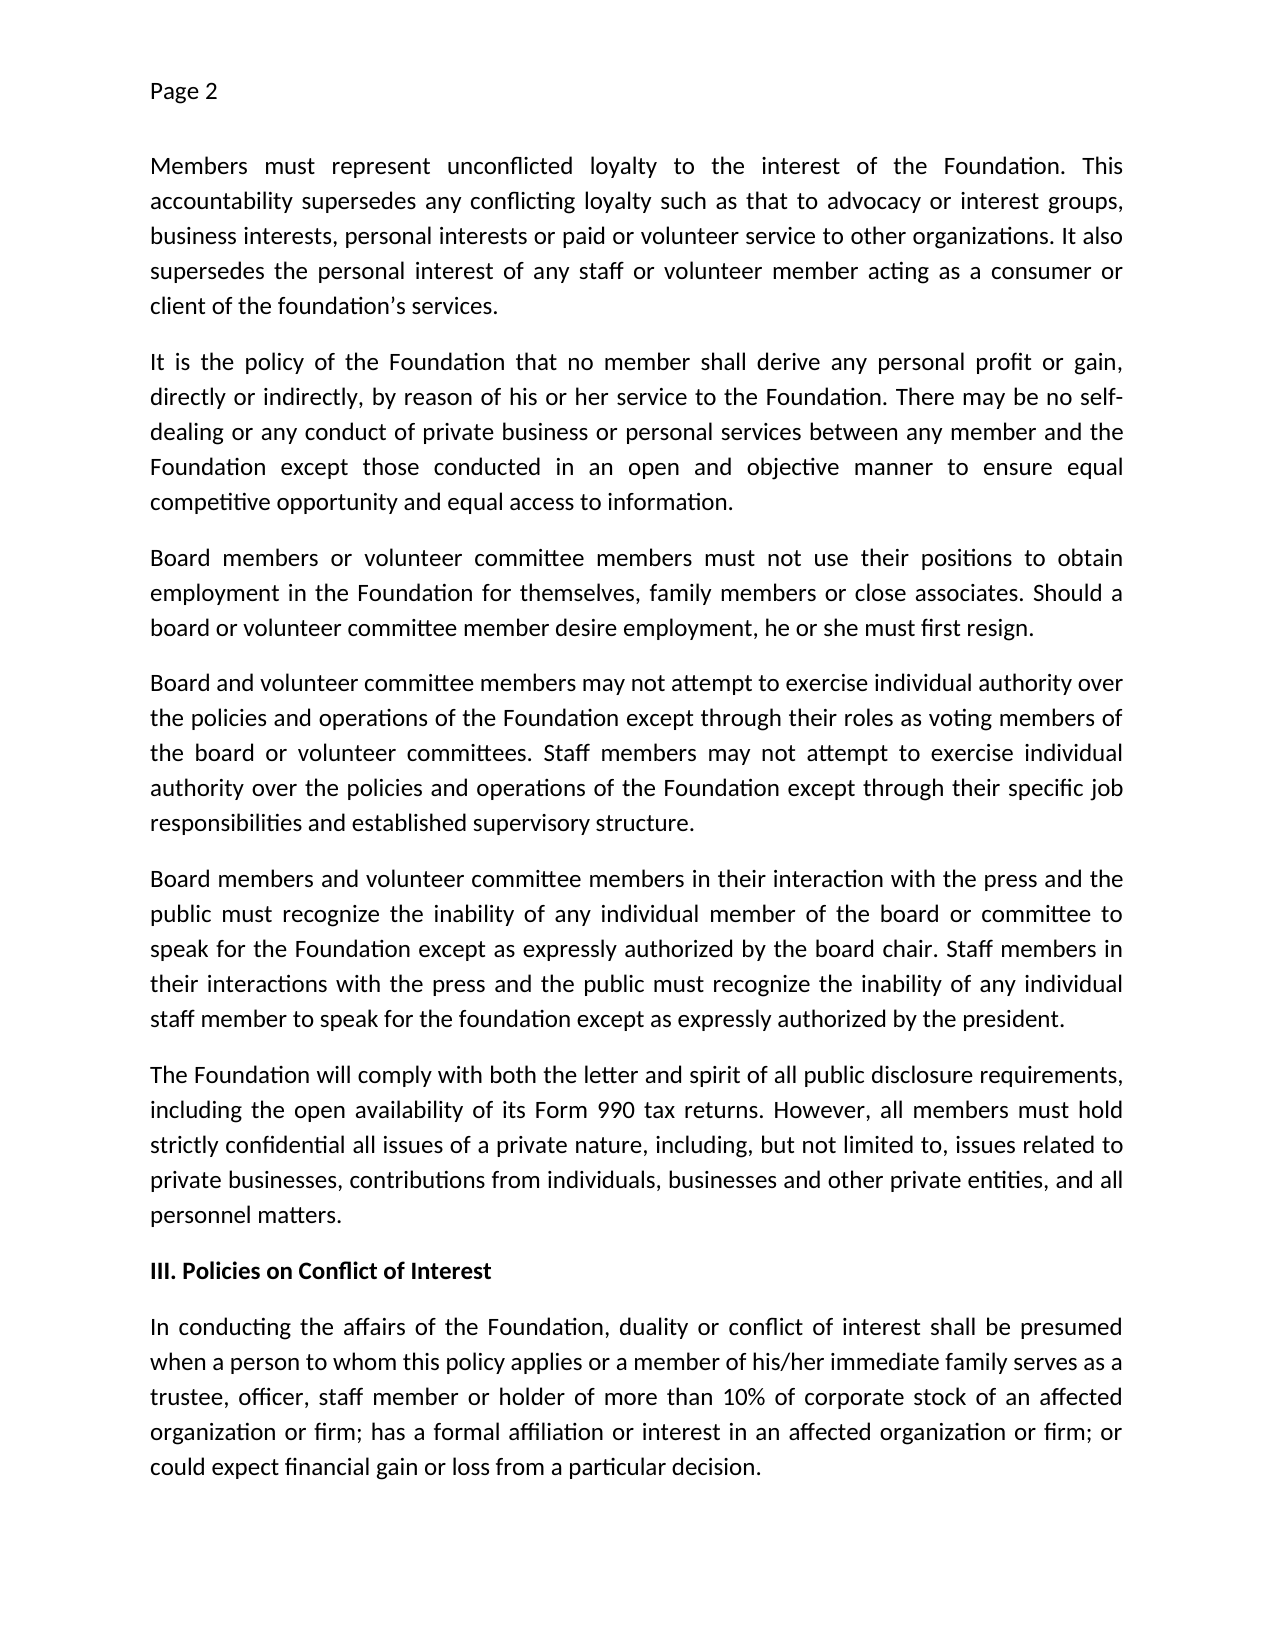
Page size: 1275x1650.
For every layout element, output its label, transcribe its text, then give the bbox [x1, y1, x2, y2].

text III. Policies on Conflict of Interest [150, 1255, 1125, 1286]
text Board members or volunteer committee members must not use their positions to obtain employment in the Foundation for themselves, family members or close associates. Should a board or volunteer committee member desire employment, he or she must first resign. [150, 542, 1125, 642]
text In conducting the affairs of the Foundation, duality or conflict of interest shall be presumed when a person to whom this policy applies or a member of his/her immediate family serves as a trustee, officer, staff member or holder of more than 10% of corporate stock of an affected organization or firm; has a formal affiliation or interest in an affected organization or firm; or could expect financial gain or loss from a particular decision. [150, 1311, 1125, 1481]
text Board members and volunteer committee members in their interaction with the press and the public must recognize the inability of any individual member of the board or committee to speak for the Foundation except as expressly authorized by the board chair. Staff members in their interactions with the press and the public must recognize the inability of any individual staff member to speak for the foundation except as expressly authorized by the president. [150, 863, 1125, 1034]
text It is the policy of the Foundation that no member shall derive any personal profit or gain, directly or indirectly, by reason of his or her service to the Foundation. There may be no self-dealing or any conduct of private business or personal services between any member and the Foundation except those conducted in an open and objective manner to ensure equal competitive opportunity and equal access to information. [150, 346, 1125, 516]
text The Foundation will comply with both the letter and spirit of all public disclosure requirements, including the open availability of its Form 990 tax returns. However, all members must hold strictly confidential all issues of a private nature, including, but not limited to, issues related to private businesses, contributions from individuals, businesses and other private entities, and all personnel matters. [150, 1059, 1125, 1230]
text Members must represent unconflicted loyalty to the interest of the Foundation. This accountability supersedes any conflicting loyalty such as that to advocacy or interest groups, business interests, personal interests or paid or volunteer service to other organizations. It also supersedes the personal interest of any staff or volunteer member acting as a consumer or client of the foundation’s services. [150, 150, 1125, 321]
text Board and volunteer committee members may not attempt to exercise individual authority over the policies and operations of the Foundation except through their roles as voting members of the board or volunteer committees. Staff members may not attempt to exercise individual authority over the policies and operations of the Foundation except through their specific job responsibilities and established supervisory structure. [150, 667, 1125, 838]
